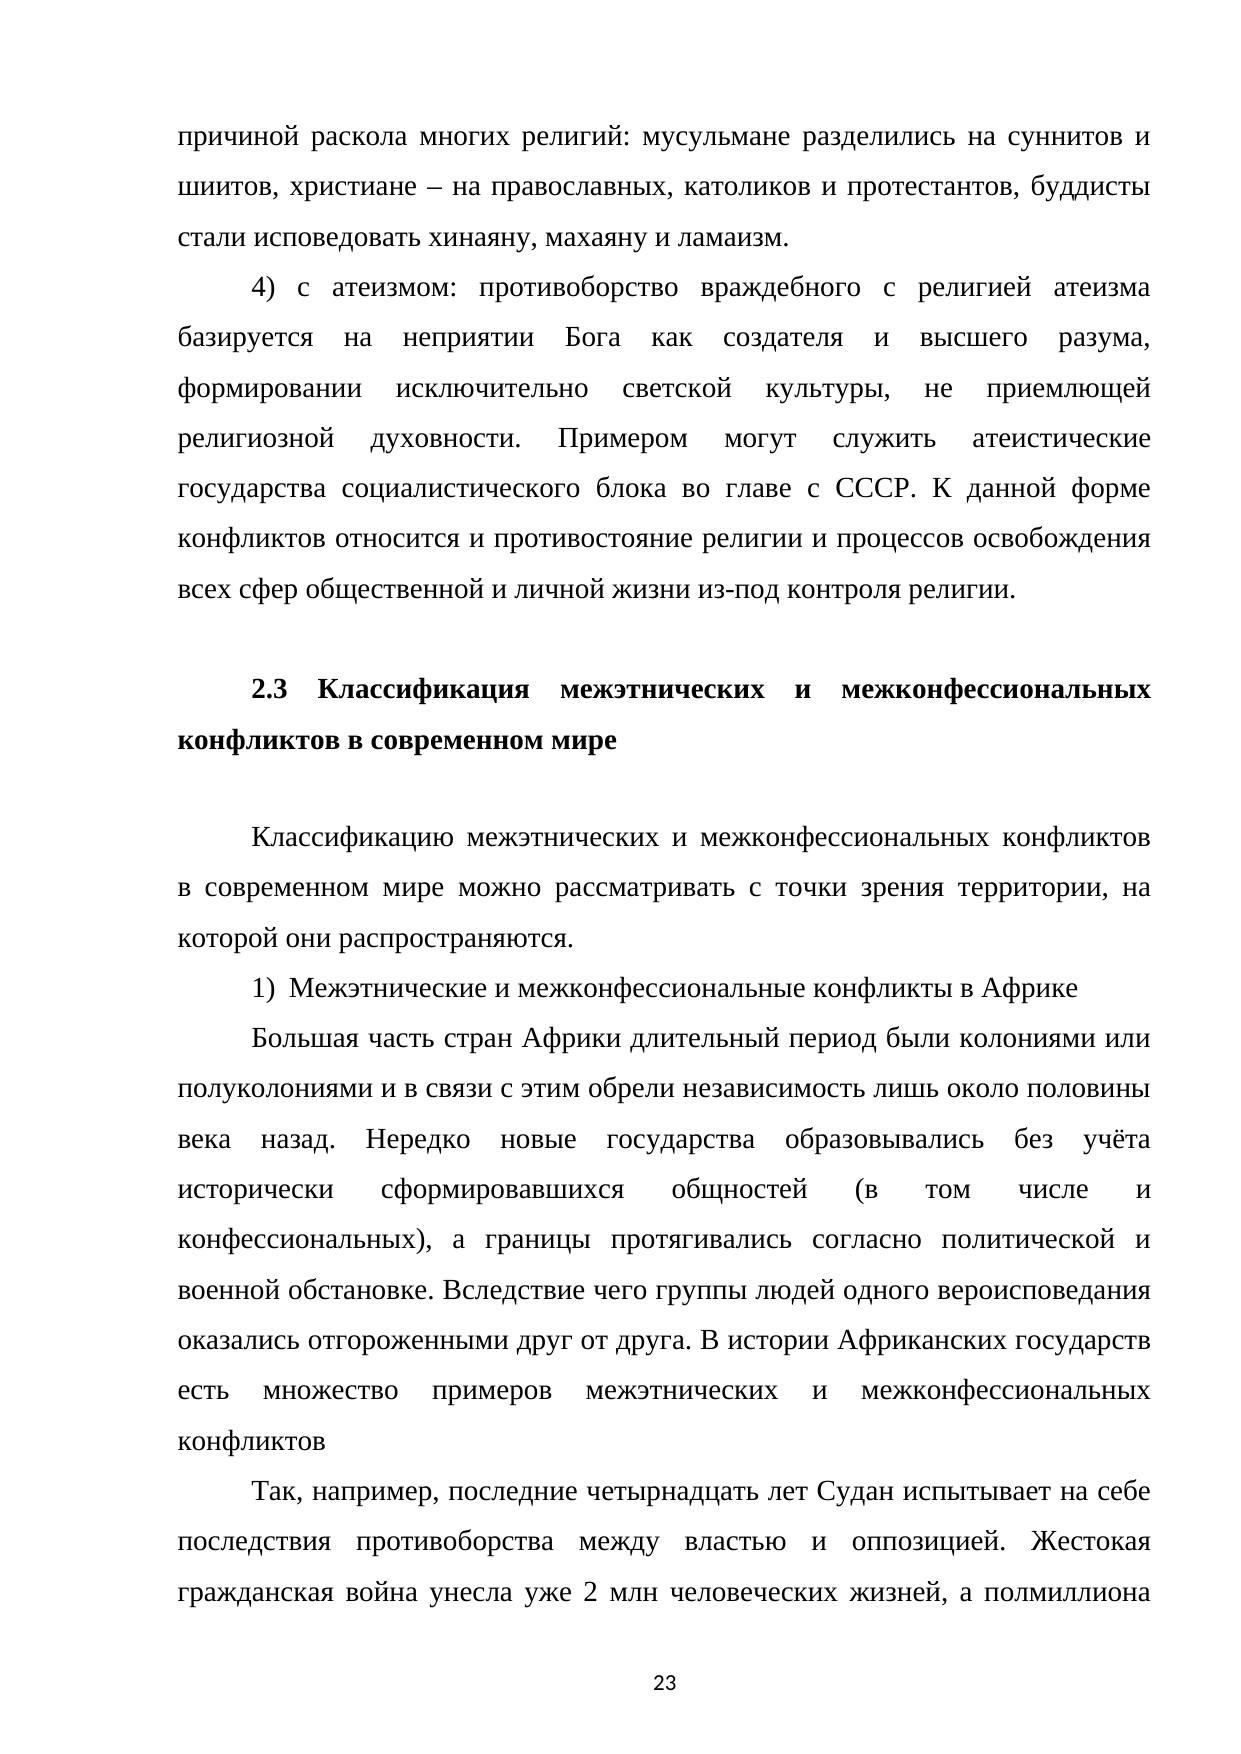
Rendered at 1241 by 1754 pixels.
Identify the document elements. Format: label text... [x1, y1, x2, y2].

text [177, 118, 1152, 252]
text Классификацию межэтнических и межконфессиональных конфликтов в современном мире можно рассматривать с точки зрения территории, на которой они распространяются. [177, 819, 1152, 953]
list Межэтнические и межконфессиональные конфликты в Африке [251, 970, 1152, 1003]
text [177, 1473, 1152, 1607]
text 4) с атеизмом: противоборство враждебного с религией атеизма базируется на неприятии Бога как создателя и высшего разума, формировании исключительно светской культуры, не приемлющей религиозной духовности. Примером могут служить атеистические государства социалистического блока во главе с СССР. К данной форме конфликтов относится и противостояние религии и процессов освобождения всех сфер общественной и личной жизни из-под контроля религии. [177, 269, 1152, 604]
text Большая часть стран Африки длительный период были колониями или полуколониями и в связи с этим обрели независимость лишь около половины века назад. Нередко новые государства образовывались без учёта исторически сформировавшихся общностей (в том числе и конфессиональных), а границы протягивались согласно политической и военной обстановке. Вследствие чего группы людей одного вероисповедания оказались отгороженными друг от друга. В истории Африканских государств есть множество примеров межэтнических и межконфессиональных конфликтов [177, 1020, 1152, 1456]
subtitle 2.3 Классификация межэтнических и межконфессиональных конфликтов в современном мире [177, 672, 1152, 755]
